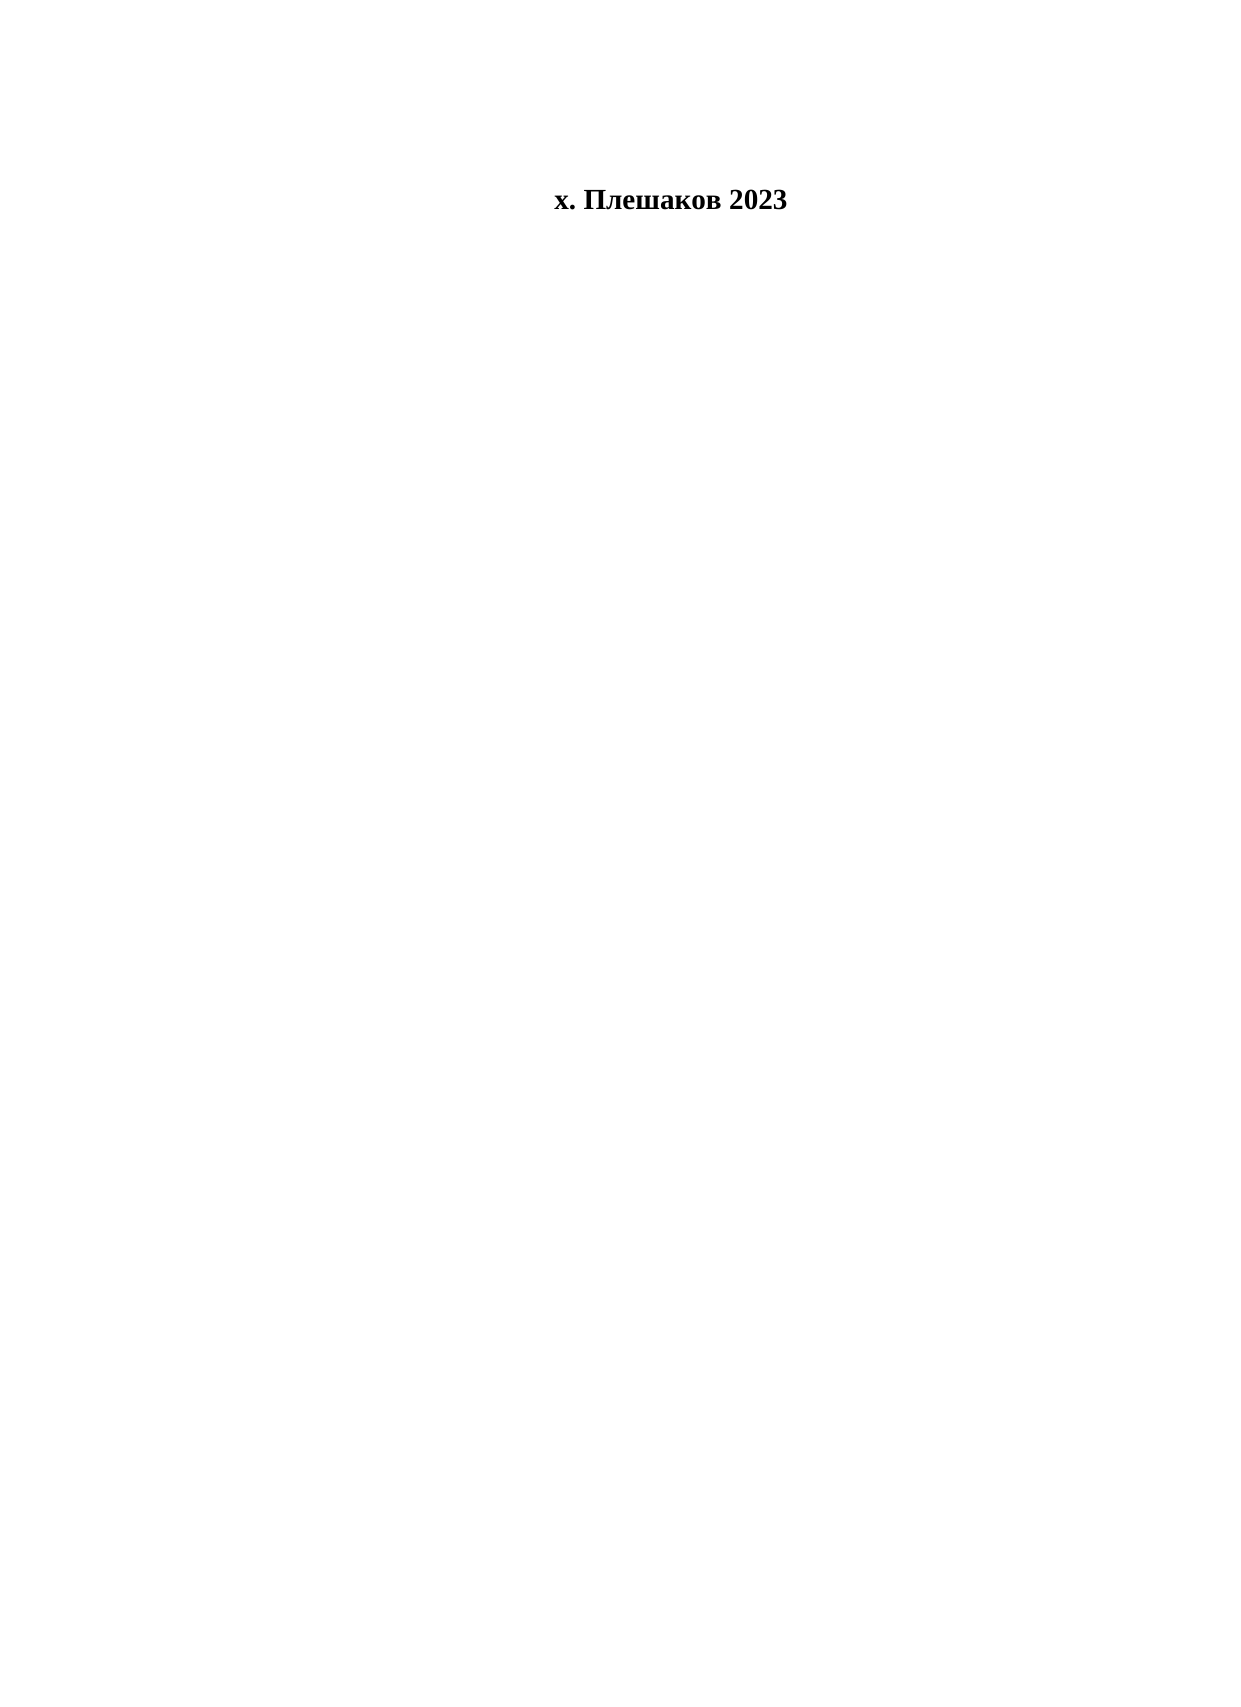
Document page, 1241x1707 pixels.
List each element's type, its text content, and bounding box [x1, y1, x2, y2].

text ​х. Плешаков‌ 2023‌​ [190, 182, 1152, 216]
